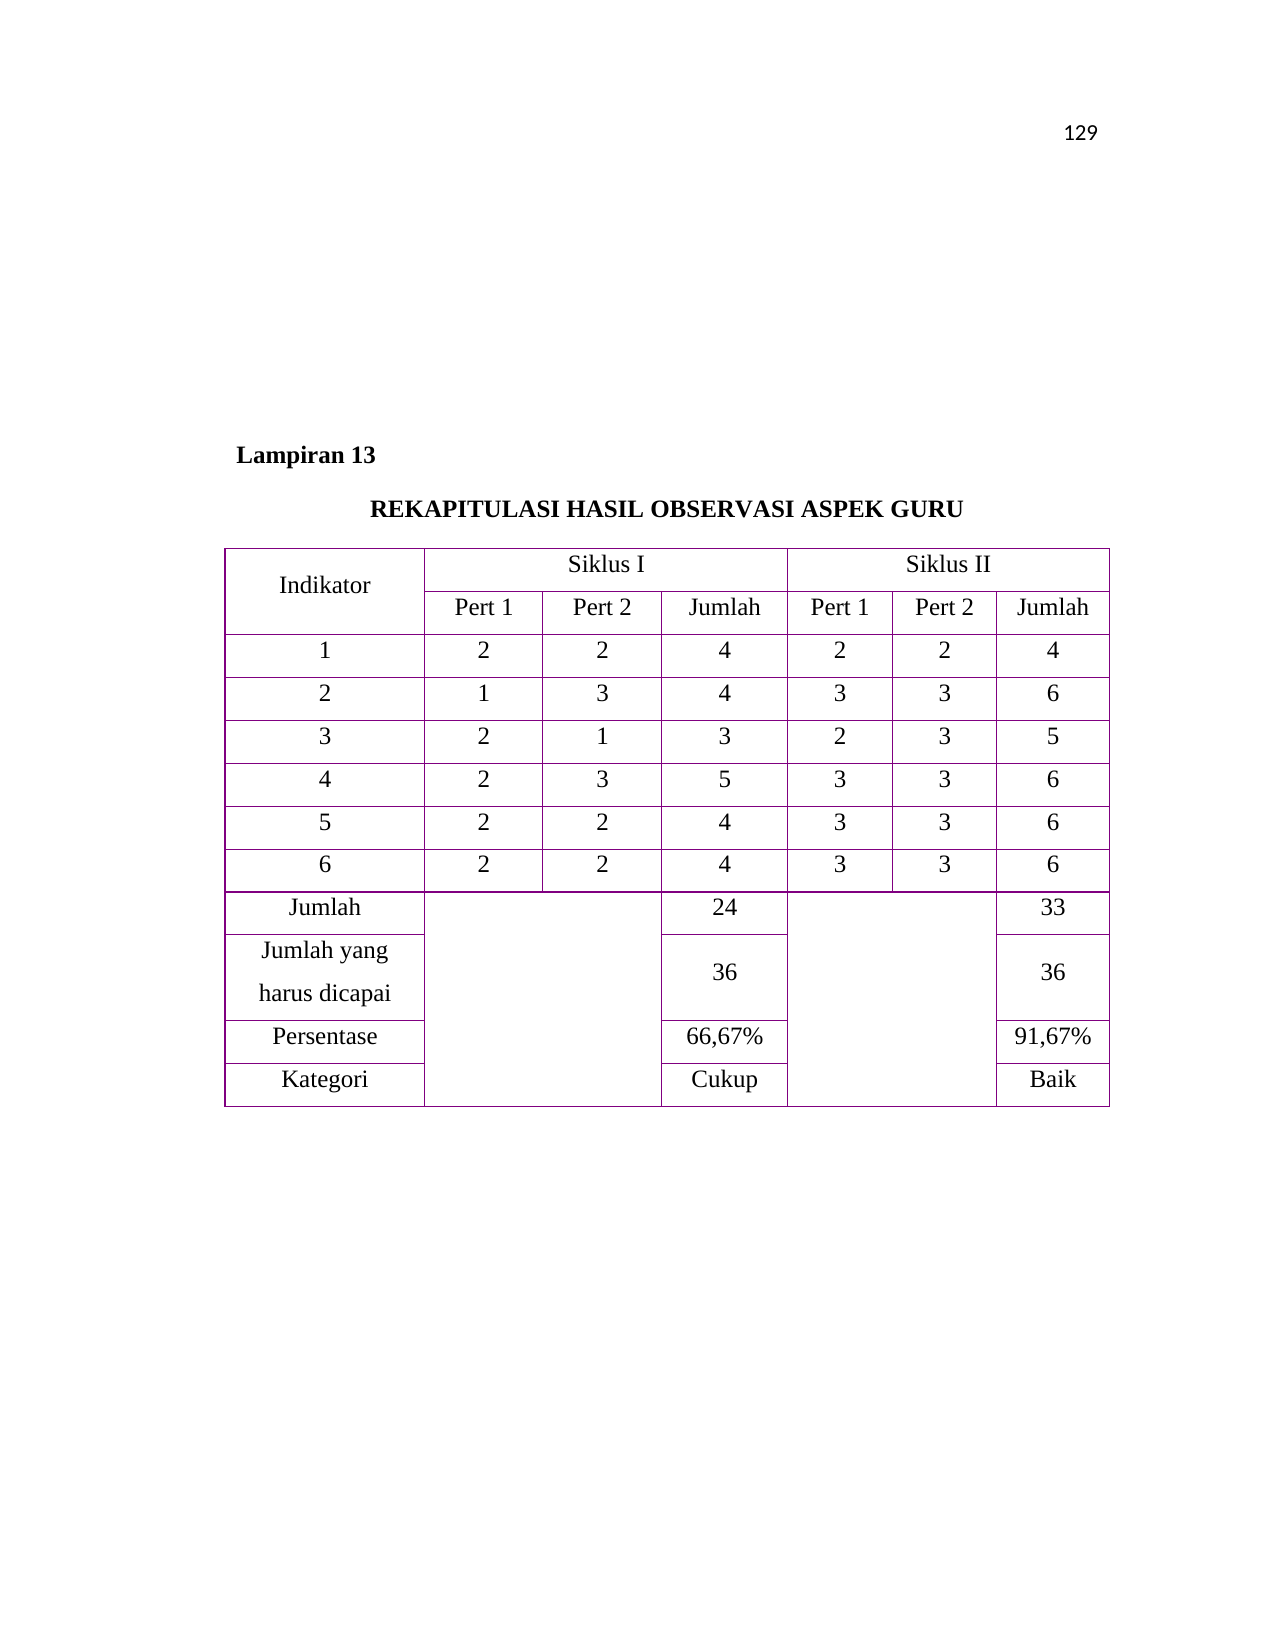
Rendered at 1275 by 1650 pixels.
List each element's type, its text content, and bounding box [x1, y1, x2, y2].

table_cell 1 [226, 635, 424, 677]
table_cell 2 [425, 721, 542, 763]
table_cell 4 [662, 635, 787, 677]
table_cell 6 [997, 807, 1109, 848]
table_cell 33 [997, 893, 1109, 934]
table_cell 2 [425, 764, 542, 806]
table_cell 36 [662, 935, 787, 1020]
table_header Siklus II [788, 549, 1109, 591]
table_cell 2 [893, 635, 996, 677]
table_cell 2 [425, 635, 542, 677]
table_cell Pert 2 [893, 592, 996, 634]
table_cell Baik [997, 1064, 1109, 1106]
table_cell 1 [425, 678, 542, 720]
table_cell Jumlah [662, 592, 787, 634]
table_cell 4 [662, 807, 787, 848]
table_cell Persentase [226, 1021, 424, 1063]
table_cell 4 [226, 764, 424, 806]
table_cell 66,67% [662, 1021, 787, 1063]
table_cell 2 [425, 850, 542, 891]
table_cell 3 [788, 678, 892, 720]
table_cell 3 [662, 721, 787, 763]
table_cell Pert 2 [543, 592, 661, 634]
table_cell 3 [788, 807, 892, 848]
table_cell Jumlah yang harus dicapai [226, 935, 424, 1020]
table_cell 5 [662, 764, 787, 806]
text Lampiran 13 [236, 440, 1098, 469]
table_cell Kategori [226, 1064, 424, 1106]
table_cell 2 [788, 635, 892, 677]
table_cell 1 [543, 721, 661, 763]
table_cell Pert 1 [788, 592, 892, 634]
table_cell 3 [226, 721, 424, 763]
table_cell 2 [543, 635, 661, 677]
table_cell 2 [226, 678, 424, 720]
table_cell 3 [543, 764, 661, 806]
table_cell 4 [662, 850, 787, 891]
table_cell [788, 893, 996, 1020]
table_cell [425, 893, 661, 1106]
table_cell [788, 1020, 996, 1106]
table_cell 3 [893, 807, 996, 848]
table_cell 3 [788, 850, 892, 891]
table_cell 2 [425, 807, 542, 848]
table_cell 4 [997, 635, 1109, 677]
table_cell 5 [997, 721, 1109, 763]
table_cell 36 [997, 935, 1109, 1020]
table_cell 4 [662, 678, 787, 720]
text REKAPITULASI HASIL OBSERVASI ASPEK GURU [236, 494, 1098, 523]
table_cell 91,67% [997, 1021, 1109, 1063]
table_cell 3 [543, 678, 661, 720]
table_cell Jumlah [997, 592, 1109, 634]
table_header Siklus I [425, 549, 787, 591]
table_cell 2 [788, 721, 892, 763]
table_cell 6 [997, 678, 1109, 720]
table_cell 3 [893, 678, 996, 720]
table_cell 5 [226, 807, 424, 848]
table_cell 3 [893, 850, 996, 891]
table_cell 6 [997, 764, 1109, 806]
table_cell 6 [997, 850, 1109, 891]
table_cell 2 [543, 850, 661, 891]
table_cell 3 [893, 764, 996, 806]
table_cell Pert 1 [425, 592, 542, 634]
table_cell 3 [893, 721, 996, 763]
table_cell Cukup [662, 1064, 787, 1106]
table_cell 2 [543, 807, 661, 848]
table_header Indikator [226, 549, 424, 634]
table_cell 6 [226, 850, 424, 891]
table_cell 3 [788, 764, 892, 806]
table_cell 24 [662, 893, 787, 934]
table_cell Jumlah [226, 893, 424, 934]
